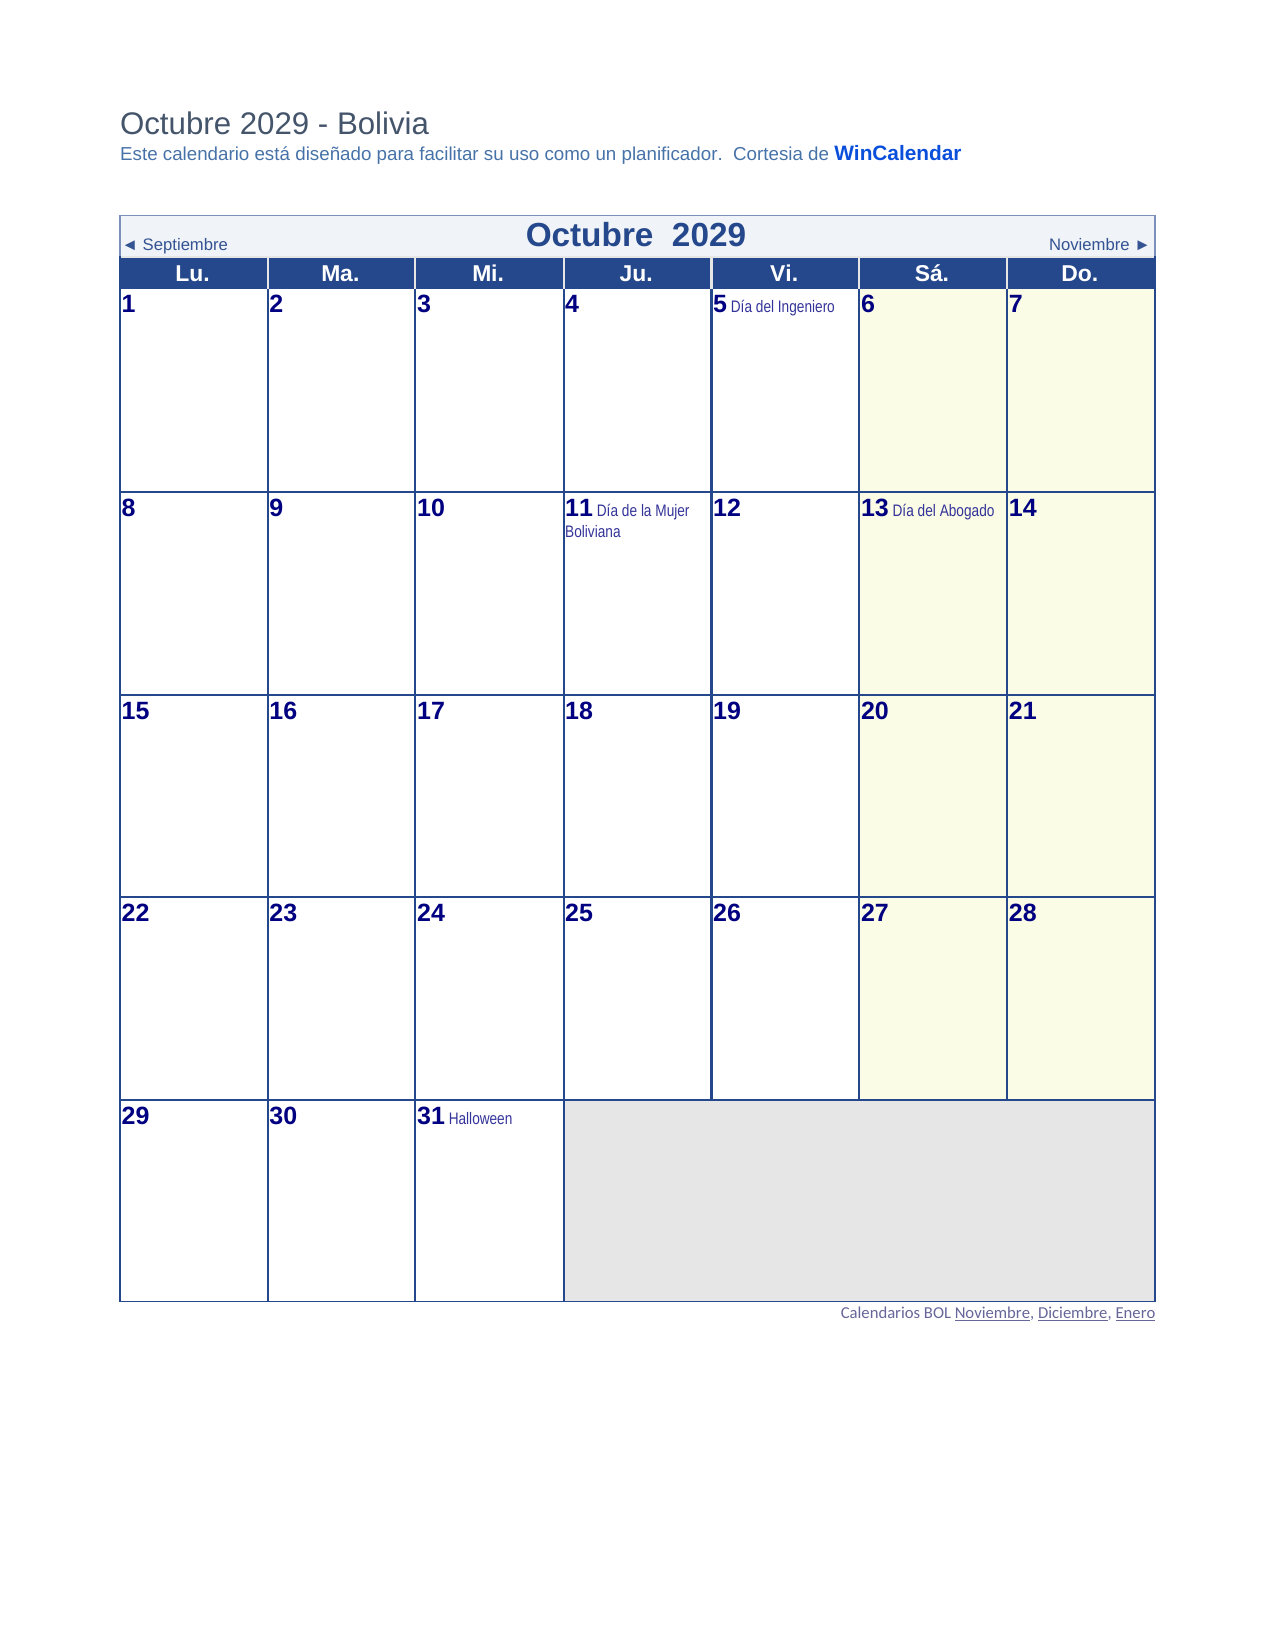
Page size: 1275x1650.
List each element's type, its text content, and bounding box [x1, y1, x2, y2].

table_cell 20 [860, 696, 1006, 896]
table_cell Mi. [416, 258, 563, 289]
table_cell 13 Día del Abogado [860, 493, 1006, 694]
table_cell 7 [1008, 289, 1154, 491]
table_cell 30 [269, 1101, 414, 1301]
table_cell 29 [121, 1101, 267, 1301]
table_cell 31 Halloween [416, 1101, 563, 1301]
table_cell [565, 1101, 1154, 1301]
text Octubre 2029 - Bolivia Este calendario está diseñado para facilitar su uso como un planificador. Cortesia de WinCalendar [120, 105, 1155, 193]
text Calendarios BOL Noviembre, Diciembre, Enero [120, 1302, 1155, 1322]
table_cell 8 [121, 493, 267, 694]
table_cell 2 [269, 289, 414, 491]
table_cell 25 [565, 898, 710, 1099]
table_cell Sá. [860, 258, 1006, 289]
table_header Octubre 2029 [268, 216, 1007, 256]
table_cell 27 [860, 898, 1006, 1099]
table_cell 12 [713, 493, 858, 694]
table_cell 10 [416, 493, 563, 694]
table_cell Do. [1008, 258, 1154, 289]
table_cell Lu. [121, 258, 267, 289]
table_cell 1 [121, 289, 267, 491]
table_cell 28 [1008, 898, 1154, 1099]
table_cell 26 [713, 898, 858, 1099]
table_cell Ma. [269, 258, 414, 289]
table_cell 11 Día de la Mujer Boliviana [565, 493, 710, 694]
table_cell 4 [565, 289, 710, 491]
table_cell 18 [565, 696, 710, 896]
table_cell Vi. [713, 258, 858, 289]
table_cell 23 [269, 898, 414, 1099]
table_cell 5 Día del Ingeniero [713, 289, 858, 491]
table_cell 19 [713, 696, 858, 896]
table_cell 17 [416, 696, 563, 896]
table_cell Ju. [565, 258, 710, 289]
table_cell 22 [121, 898, 267, 1099]
table_cell 14 [1008, 493, 1154, 694]
table_cell 15 [121, 696, 267, 896]
table_cell 21 [1008, 696, 1154, 896]
table_header Noviembre ► [1007, 216, 1154, 256]
table_cell 16 [269, 696, 414, 896]
table_cell 3 [416, 289, 563, 491]
table_cell 24 [416, 898, 563, 1099]
table_cell 6 [860, 289, 1006, 491]
table_header ◄ Septiembre [121, 216, 268, 256]
table_cell 9 [269, 493, 414, 694]
